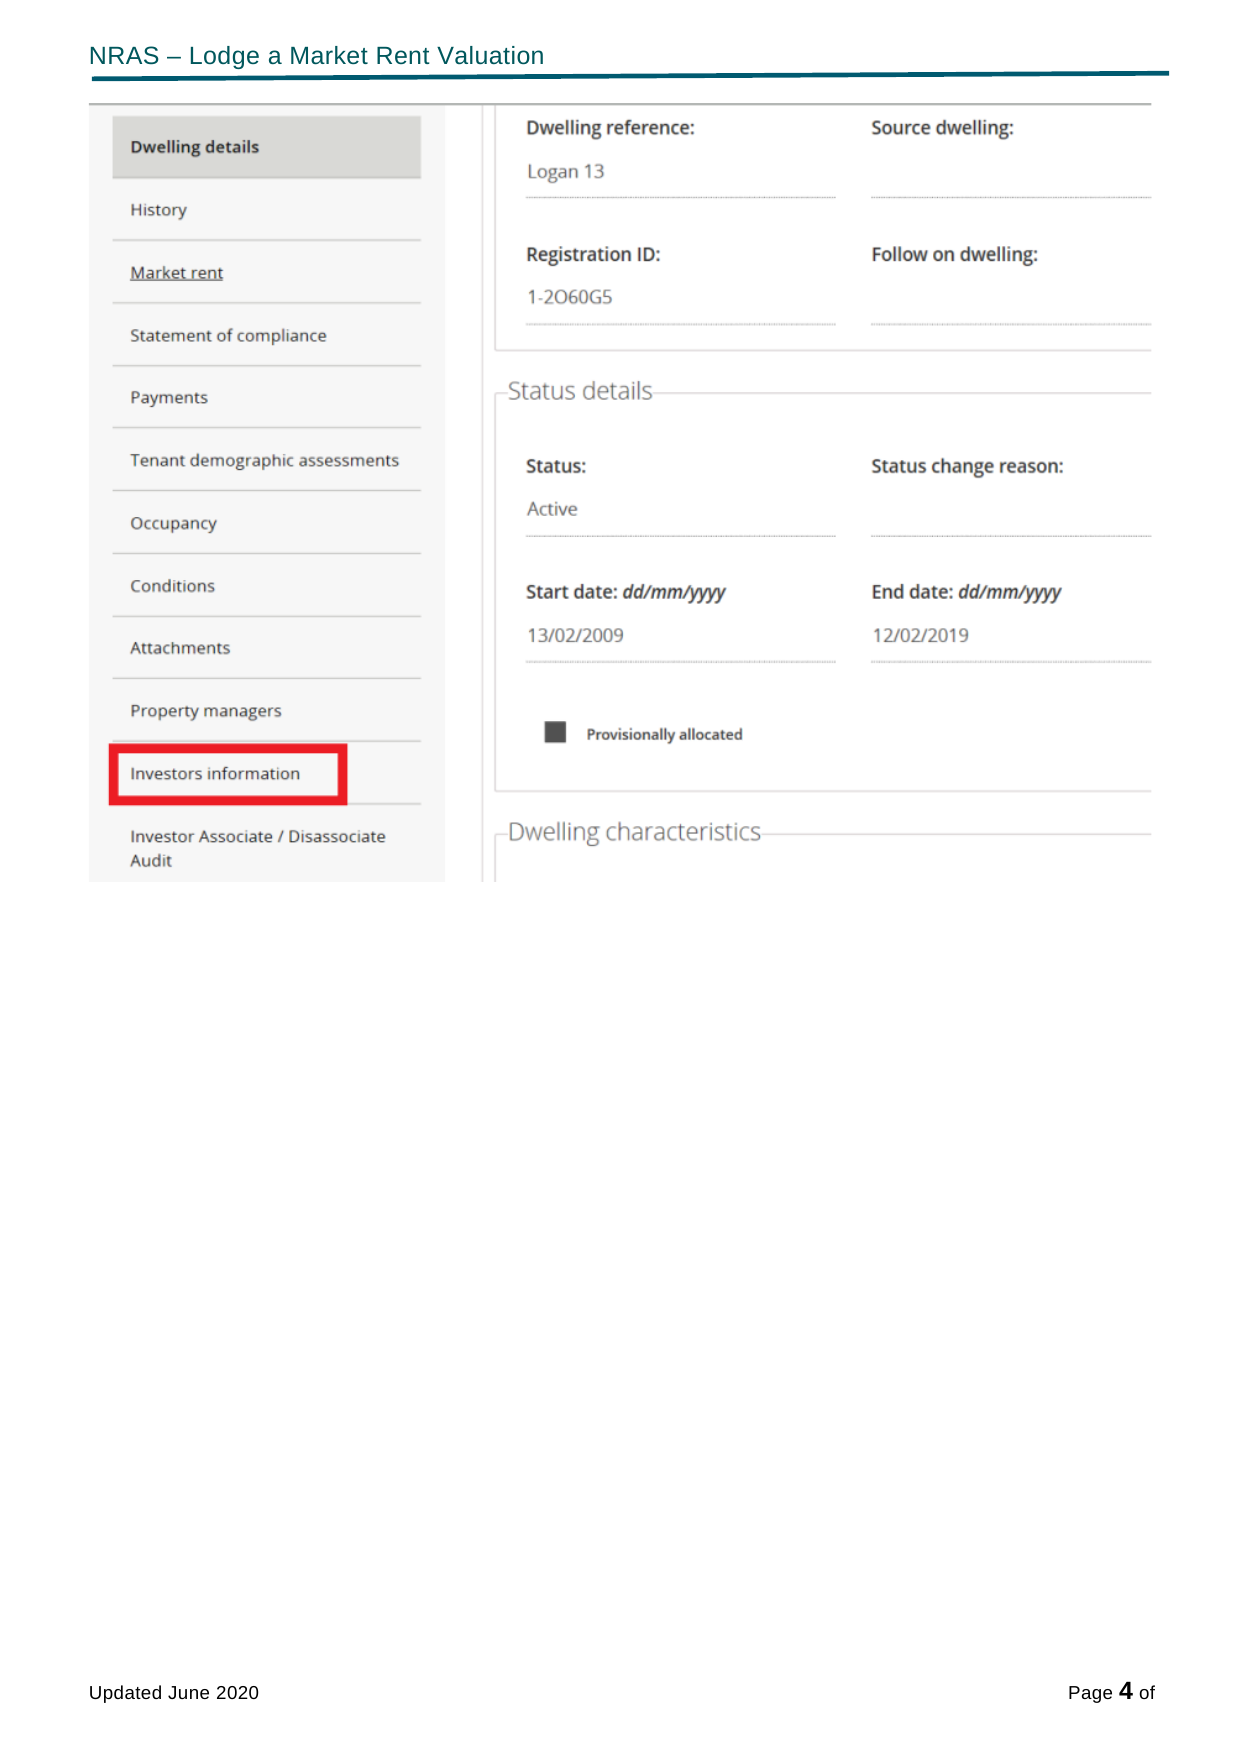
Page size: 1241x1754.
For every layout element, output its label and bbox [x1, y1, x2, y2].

picture [88, 103, 1152, 882]
